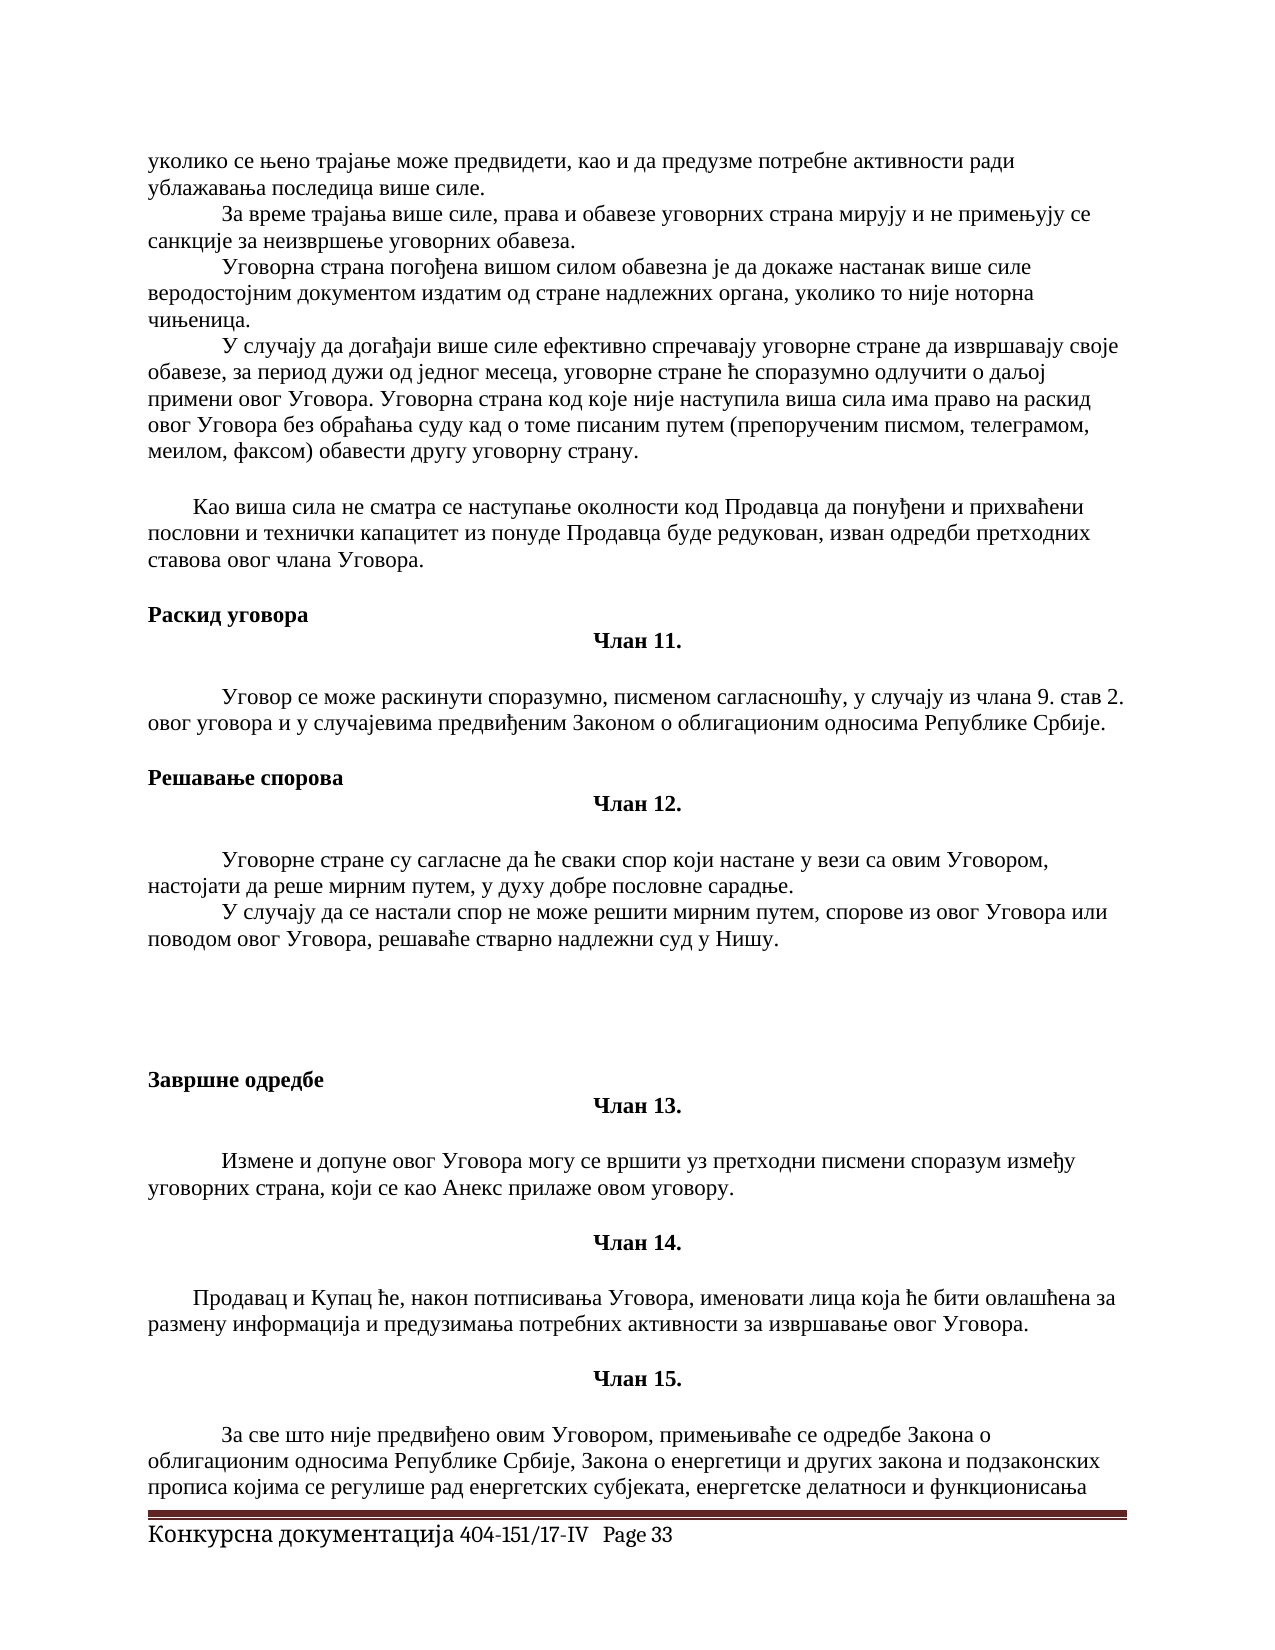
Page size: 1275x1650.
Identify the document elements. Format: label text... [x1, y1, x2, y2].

text Као виша сила не сматра се наступање околности код Продавца да понуђени и прихваћени пословни и технички капацитет из понуде Продавца буде редукован, изван одредби претходних ставова овог члана Уговора. [148, 493, 1127, 572]
text Раскид уговора [148, 601, 1127, 628]
text Измене и допуне овог Уговора могу се вршити уз претходни писмени споразум између уговорних страна, који се као Анекс прилаже овом уговору. [148, 1147, 1127, 1200]
text Члан 12. [148, 791, 1127, 817]
text Члан 14. [148, 1229, 1127, 1255]
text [148, 148, 1127, 200]
text У случају да се настали спор не може решити мирним путем, спорове из овог Уговора или поводом овог Уговора, решаваће стварно надлежни суд у Нишу. [148, 898, 1127, 951]
text Уговорна страна погођена вишом силом обавезна је да докаже настанак више силе веродостојним документом издатим од стране надлежних органа, уколико то није ноторна чињеница. [148, 253, 1127, 332]
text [148, 1421, 1127, 1500]
text Решавање спорова [148, 764, 1127, 791]
text У случају да догађаји више силе ефективно спречавају уговорне стране да извршавају своје обавезе, за период дужи од једног месеца, уговорне стране ће споразумно одлучити о даљој примени овог Уговора. Уговорна страна код које није наступила виша сила има право на раскид овог Уговора без обраћања суду кад о томе писаним путем (препорученим писмом, телеграмом, меилом, факсом) обавести другу уговорну страну. [148, 332, 1127, 464]
text Продавац и Купац ће, након потписивања Уговора, именовати лица која ће бити овлашћена за размену информација и предузимања потребних активности за извршавање овог Уговора. [148, 1284, 1127, 1337]
text Члан 11. [148, 628, 1127, 654]
text Уговорне стране су сагласне да ће сваки спор који настане у вези са овим Уговором, настојати да реше мирним путем, у духу добре пословне сарадње. [148, 846, 1127, 898]
text Завршне одредбе [148, 1066, 1127, 1092]
text Члан 13. [148, 1092, 1127, 1119]
text Члан 15. [148, 1366, 1127, 1392]
text Уговор се може раскинути споразумно, писменом сагласношћу, у случају из члана 9. став 2. овог уговора и у случајевима предвиђеним Законом о облигационим односима Републике Србије. [148, 683, 1127, 735]
text За време трајања више силе, права и обавезе уговорних страна мирују и не примењују се санкције за неизвршење уговорних обавеза. [148, 200, 1127, 253]
